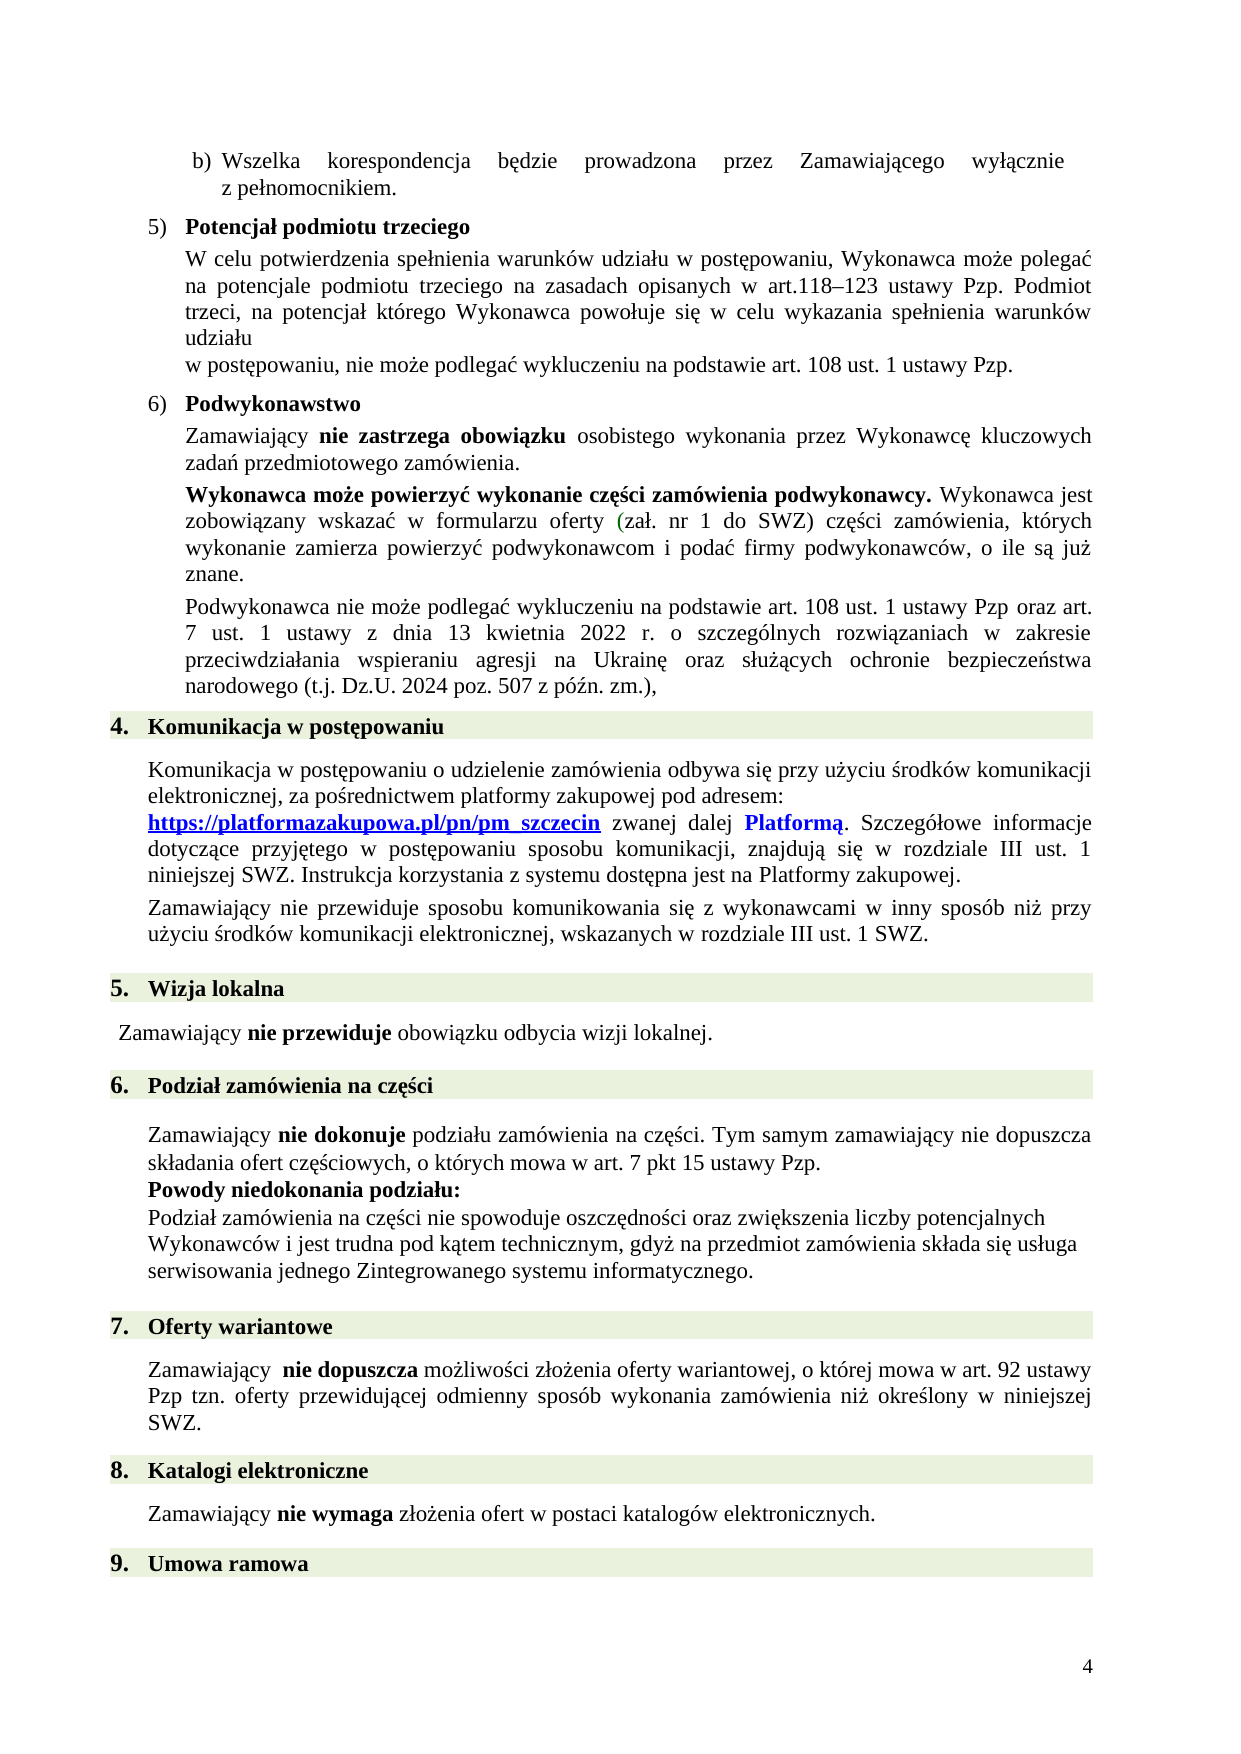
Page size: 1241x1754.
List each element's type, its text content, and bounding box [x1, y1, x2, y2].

text Zamawiający nie przewiduje sposobu komunikowania się z wykonawcami w inny sposób niż przy użyciu środków komunikacji elektronicznej, wskazanych w rozdziale III ust. 1 SWZ. [148, 894, 1093, 947]
text Podwykonawca nie może podlegać wykluczeniu na podstawie art. 108 ust. 1 ustawy Pzp oraz art. 7 ust. 1 ustawy z dnia 13 kwietnia 2022 r. o szczególnych rozwiązaniach w zakresie przeciwdziałania wspieraniu agresji na Ukrainę oraz służących ochronie bezpieczeństwa narodowego (t.j. Dz.U. 2024 poz. 507 z późn. zm.), [185, 593, 1093, 698]
text Powody niedokonania podziału: [148, 1177, 1093, 1203]
list Komunikacja w postępowaniu [110, 711, 1093, 739]
text Zamawiający nie przewiduje obowiązku odbycia wizji lokalnej. [118, 1019, 1093, 1045]
text Zamawiający nie zastrzega obowiązku osobistego wykonania przez Wykonawcę kluczowych zadań przedmiotowego zamówienia. [185, 422, 1093, 475]
text Podział zamówienia na części nie spowoduje oszczędności oraz zwiększenia liczby potencjalnych Wykonawców i jest trudna pod kątem technicznym, gdyż na przedmiot zamówienia składa się usługa serwisowania jednego Zintegrowanego systemu informatycznego. [148, 1204, 1093, 1283]
text Komunikacja w postępowaniu o udzielenie zamówienia odbywa się przy użyciu środków komunikacji elektronicznej, za pośrednictwem platformy zakupowej pod adresem: [148, 756, 1093, 809]
list Umowa ramowa [110, 1548, 1093, 1577]
list Podział zamówienia na części [110, 1070, 1093, 1099]
list Podwykonawstwo [148, 390, 1093, 416]
text Zamawiający nie dopuszcza możliwości złożenia oferty wariantowej, o której mowa w art. 92 ustawy Pzp tzn. oferty przewidującej odmienny sposób wykonania zamówienia niż określony w niniejszej SWZ. [148, 1356, 1093, 1435]
list Katalogi elektroniczne [110, 1455, 1093, 1484]
text Wykonawca może powierzyć wykonanie części zamówienia podwykonawcy. Wykonawca jest zobowiązany wskazać w formularzu oferty (zał. nr 1 do SWZ) części zamówienia, których wykonanie zamierza powierzyć podwykonawcom i podać firmy podwykonawców, o ile są już znane. [185, 481, 1093, 587]
text W celu potwierdzenia spełnienia warunków udziału w postępowaniu, Wykonawca może polegać na potencjale podmiotu trzeciego na zasadach opisanych w art.118–123 ustawy Pzp. Podmiot trzeci, na potencjał którego Wykonawca powołuje się w celu wykazania spełnienia warunków udziału w postępowaniu, nie może podlegać wykluczeniu na podstawie art. 108 ust. 1 ustawy Pzp. [185, 245, 1093, 377]
text Zamawiający nie dokonuje podziału zamówienia na części. Tym samym zamawiający nie dopuszcza składania ofert częściowych, o których mowa w art. 7 pkt 15 ustawy Pzp. [148, 1121, 1093, 1175]
list Wizja lokalna [110, 973, 1093, 1002]
list Potencjał podmiotu trzeciego [148, 213, 1093, 239]
text Zamawiający nie wymaga złożenia ofert w postaci katalogów elektronicznych. [148, 1500, 1093, 1527]
list Oferty wariantowe [110, 1311, 1093, 1339]
text https://platformazakupowa.pl/pn/pm_szczecin zwanej dalej Platformą. Szczegółowe informacje dotyczące przyjętego w postępowaniu sposobu komunikacji, znajdują się w rozdziale III ust. 1 niniejszej SWZ. Instrukcja korzystania z systemu dostępna jest na Platformy zakupowej. [148, 809, 1093, 888]
list Wszelka korespondencja będzie prowadzona przez Zamawiającego wyłącznie z pełnomocnikiem. [192, 148, 1093, 200]
